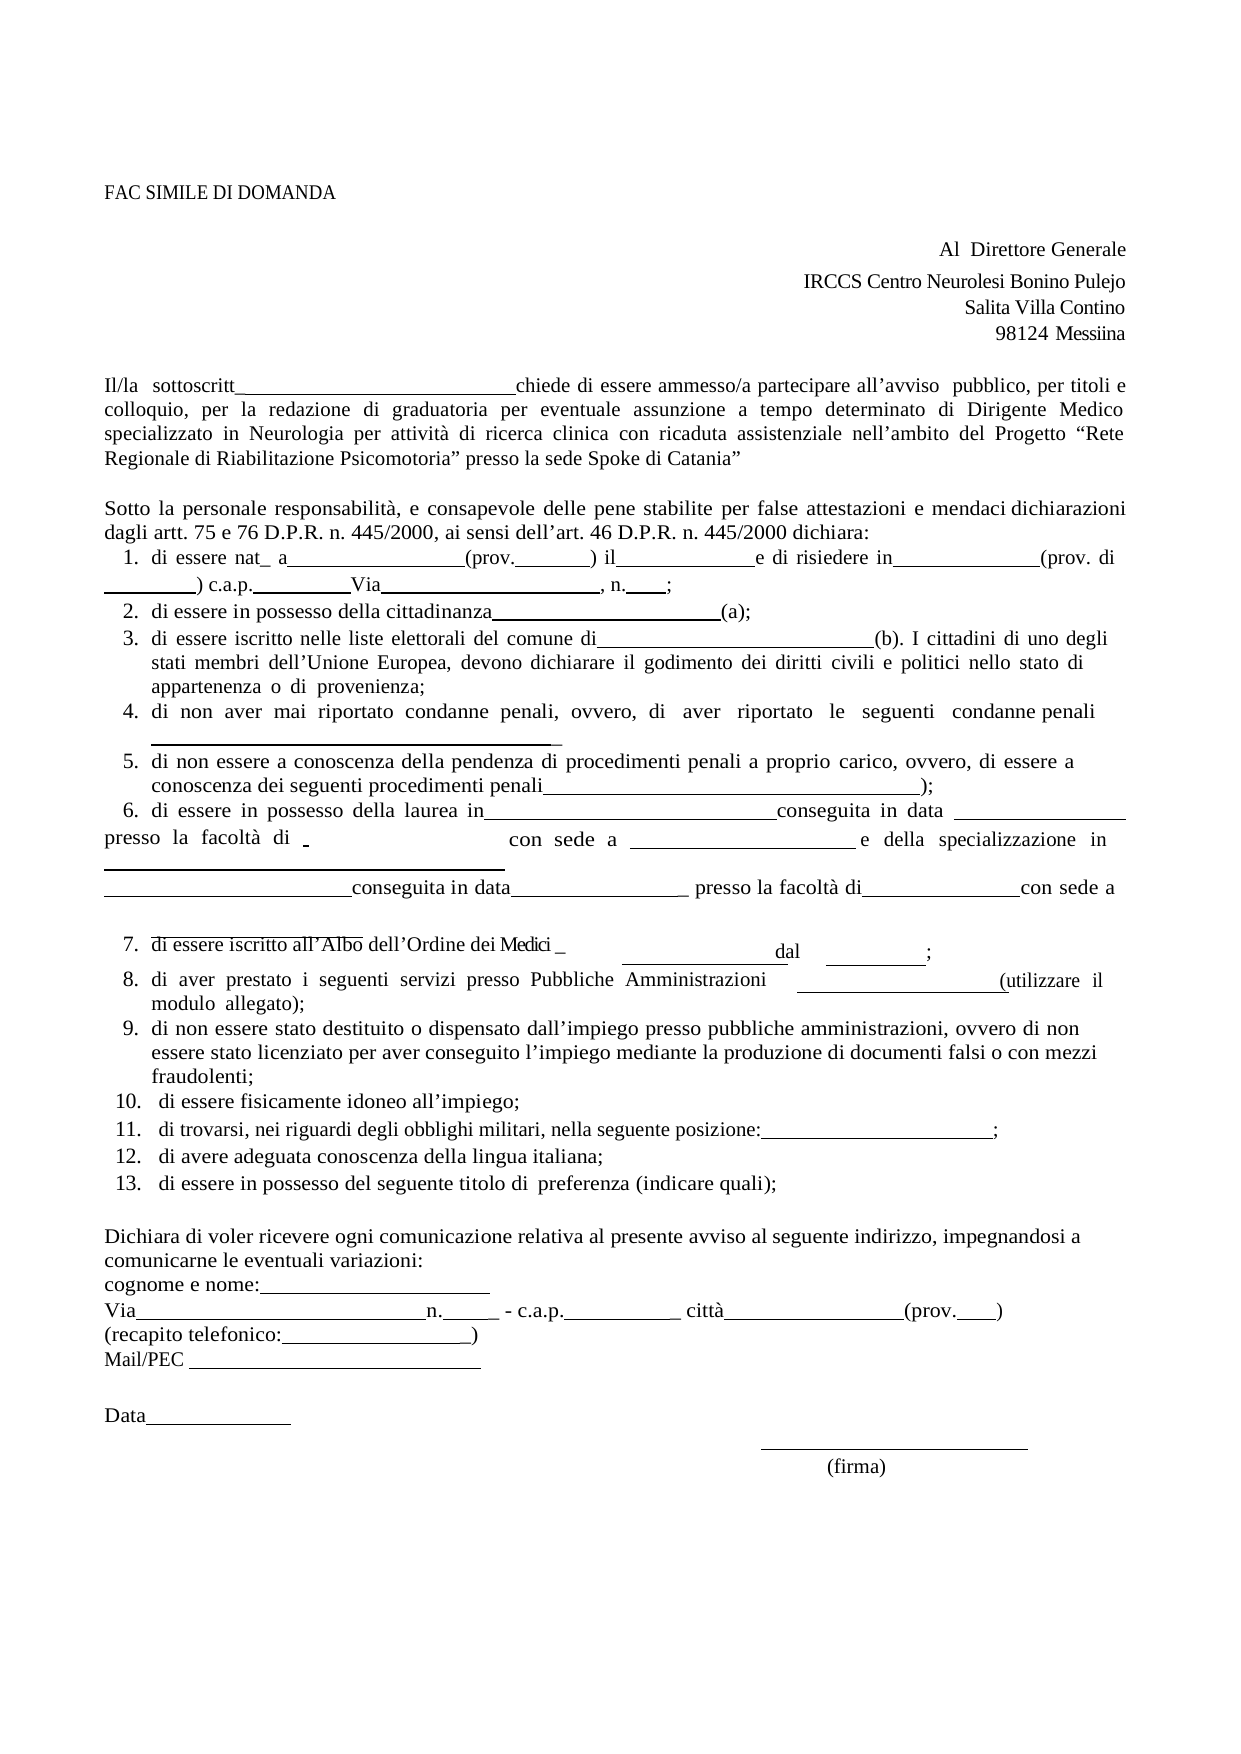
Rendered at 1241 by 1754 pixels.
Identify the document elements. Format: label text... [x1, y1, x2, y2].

text (utilizzare il [999, 968, 1138, 992]
text ) c.a.p. Via , n. ; [104, 571, 1138, 596]
text Al Direttore Generale [104, 237, 1126, 261]
list di essere in possesso della laurea in conseguita in data [123, 797, 1138, 822]
list di essere in possesso del seguente titolo di preferenza (indicare quali); [115, 1170, 1138, 1196]
list di essere iscritto nelle liste elettorali del comune di (b). I cittadini di uno degli stati membri dell’Unione Europea, devono dichiarare il godimento dei diritti civili e politici nello stato di appartenenza o di provenienza; [123, 625, 1126, 698]
text presso la facoltà di [104, 824, 504, 869]
text cognome e nome: [104, 1272, 1138, 1296]
text (firma) [827, 1454, 1138, 1478]
text Data [104, 1403, 291, 1427]
text IRCCS Centro Neurolesi Bonino Pulejo [104, 269, 1126, 293]
list di non aver mai riportato condanne penali, ovvero, di aver riportato le seguenti condanne penali _ [123, 698, 1126, 748]
text Il/la sottoscritt_ chiede di essere ammesso/a partecipare all’avviso pubblico, per titoli e colloquio, per la redazione di graduatoria per eventuale assunzione a tempo determinato di Dirigente Medico specializzato in Neurologia per attività di ricerca clinica con ricaduta assistenziale nell’ambito del Progetto “Rete Regionale di Riabilitazione Psicomotoria” presso la sede Spoke di Catania” [104, 373, 1126, 469]
text e della specializzazione in [860, 827, 1138, 851]
text Via n. _ - c.a.p. _ città (prov. ) (recapito telefonico: _) [104, 1298, 1003, 1346]
text con sede a [509, 827, 856, 851]
list di essere nat_ a (prov. ) il e di risiedere in (prov. di [123, 544, 1138, 569]
text FAC SIMILE DI DOMANDA [104, 180, 1138, 204]
list di trovarsi, nei riguardi degli obblighi militari, nella seguente posizione: ; [115, 1116, 1138, 1141]
text 98124 Messiina [104, 321, 1126, 345]
text Salita Villa Contino [104, 295, 1126, 319]
list di essere fisicamente idoneo all’impiego; [115, 1088, 1138, 1114]
list di avere adeguata conoscenza della lingua italiana; [115, 1143, 1138, 1168]
list di essere iscritto all’Albo dell’Ordine dei Medici _ [123, 931, 622, 957]
list di aver prestato i seguenti servizi presso Pubbliche Amministrazioni modulo allegato); [123, 966, 797, 1015]
text Mail/PEC [104, 1347, 1138, 1371]
text conseguita in data _ presso la facoltà di con sede a [104, 875, 1138, 899]
text Dichiara di voler ricevere ogni comunicazione relativa al presente avviso al seguente indirizzo, impegnandosi a comunicarne le eventuali variazioni: [104, 1224, 1126, 1272]
text Sotto la personale responsabilità, e consapevole delle pene stabilite per false attestazioni e mendaci dichiarazioni dagli artt. 75 e 76 D.P.R. n. 445/2000, ai sensi dell’art. 46 D.P.R. n. 445/2000 dichiara: [104, 496, 1126, 544]
list di essere in possesso della cittadinanza (a); [123, 598, 1138, 623]
list di non essere a conoscenza della pendenza di procedimenti penali a proprio carico, ovvero, di essere a conoscenza dei seguenti procedimenti penali ); [123, 748, 1126, 797]
text dal ; [775, 939, 1138, 963]
list di non essere stato destituito o dispensato dall’impiego presso pubbliche amministrazioni, ovvero di non essere stato licenziato per aver conseguito l’impiego mediante la produzione di documenti falsi o con mezzi fraudolenti; [123, 1015, 1126, 1088]
